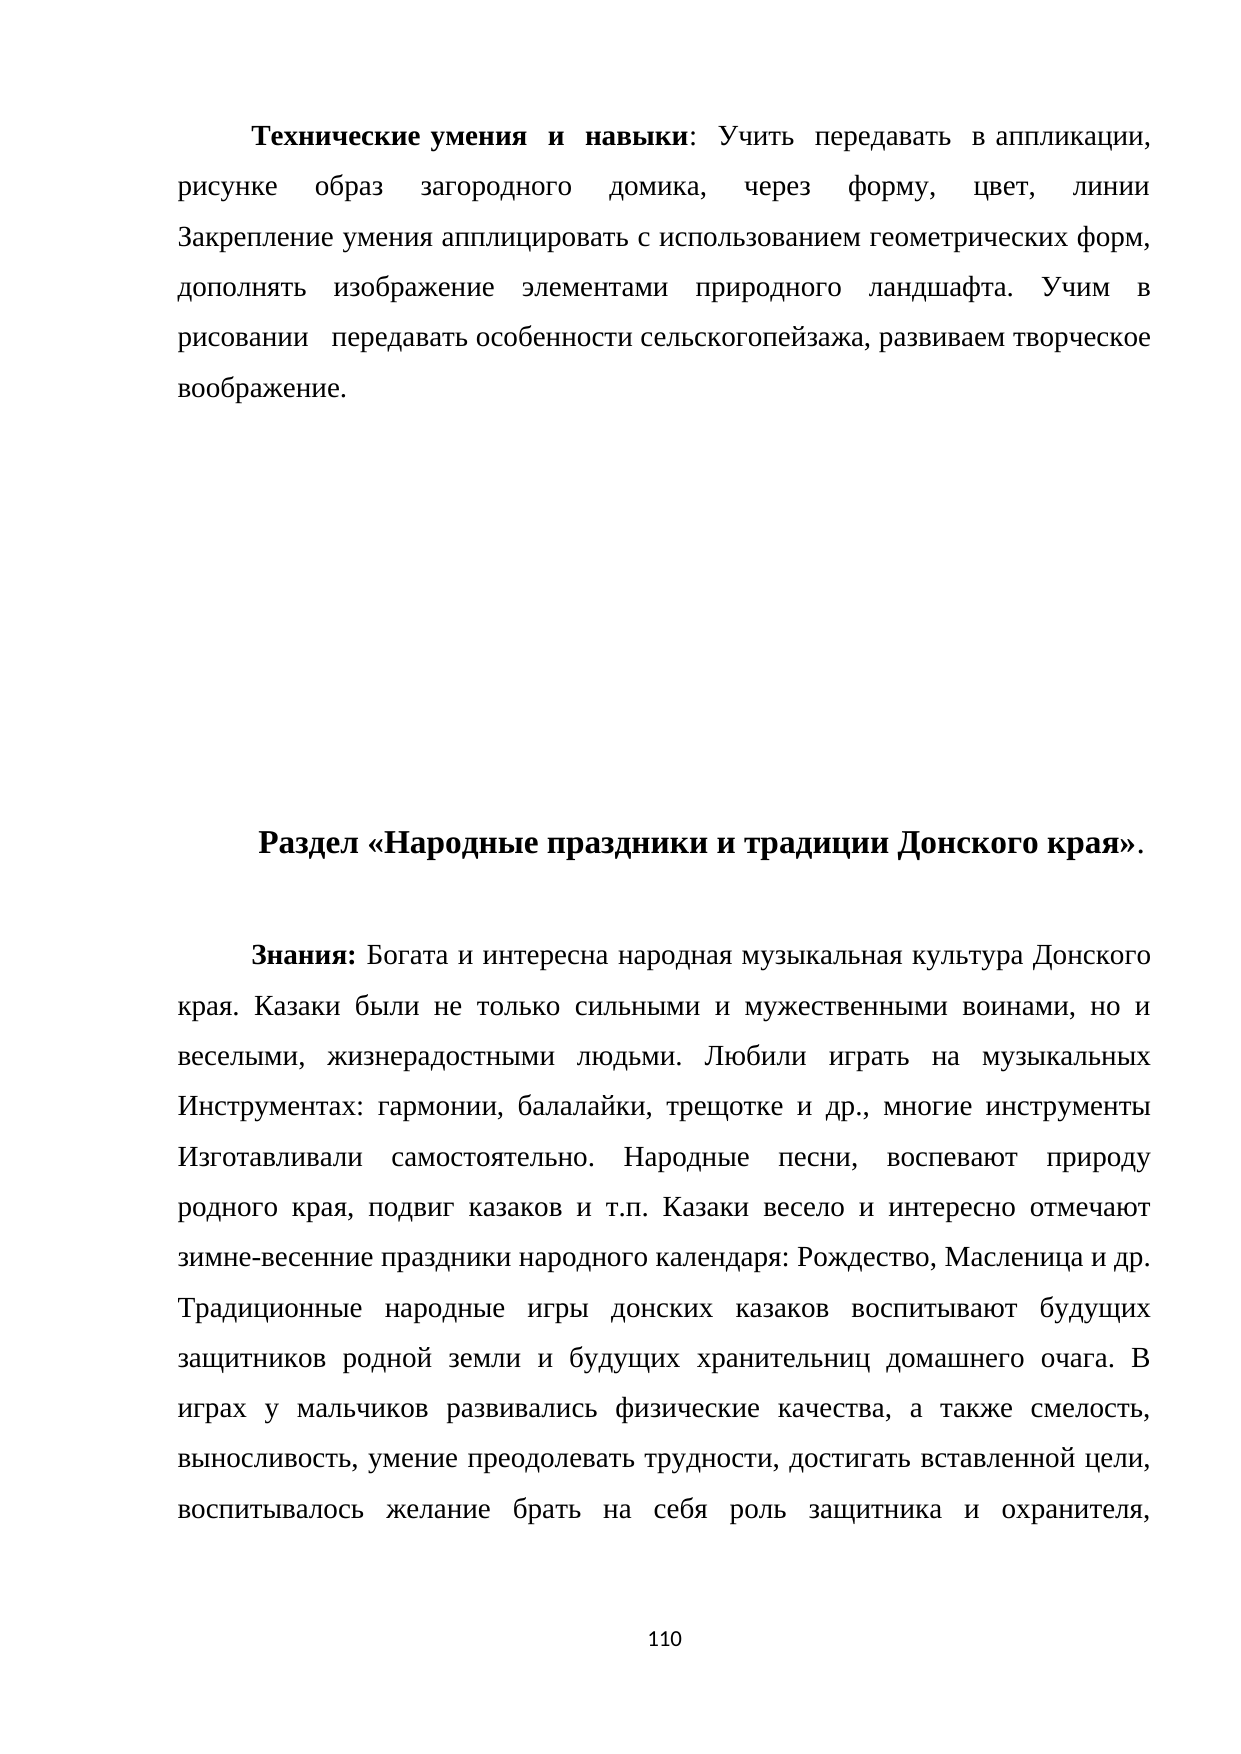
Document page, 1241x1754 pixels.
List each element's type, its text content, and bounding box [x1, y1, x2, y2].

text Раздел «Народные праздники и традиции Донского края». [177, 822, 1152, 861]
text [177, 937, 1152, 1524]
text Технические умения и навыки: Учить передавать в аппликации, рисунке образ загородного домика, через форму, цвет, линии Закрепление умения апплицировать с использованием геометрических форм, дополнять изображение элементами природного ландшафта. Учим в рисовании передавать особенности сельскогопейзажа, развиваем творческое воображение. [177, 118, 1152, 403]
